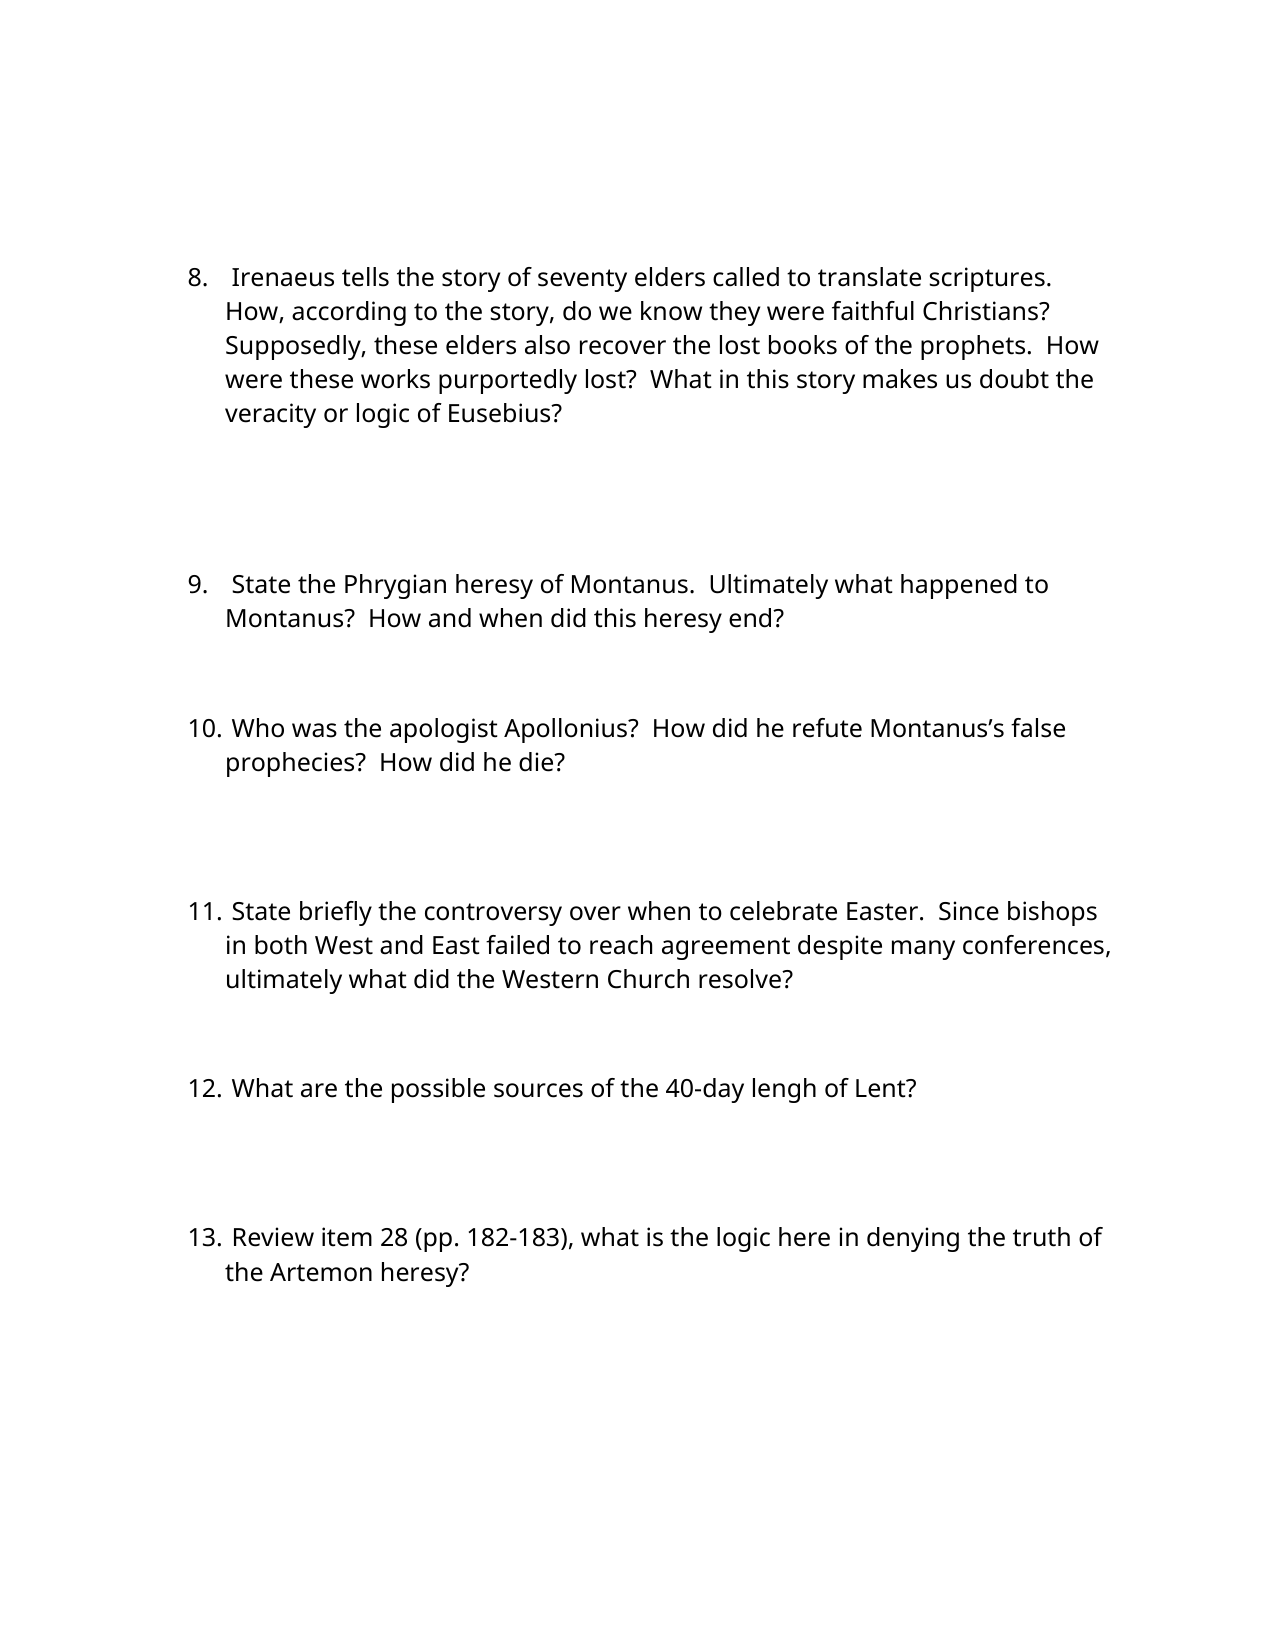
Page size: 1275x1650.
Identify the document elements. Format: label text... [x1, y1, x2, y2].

list Irenaeus tells the story of seventy elders called to translate scriptures. How, according to the story, do we know they were faithful Christians? [187, 260, 1125, 328]
list State briefly the controversy over when to celebrate Easter. Since bishops in both West and East failed to reach agreement despite many conferences, ultimately what did the Western Church resolve? [187, 893, 1125, 995]
list Review item 28 (pp. 182-183), what is the logic here in denying the truth of the Artemon heresy? [187, 1220, 1125, 1288]
list Supposedly, these elders also recover the lost books of the prophets. How were these works purportedly lost? What in this story makes us doubt the veracity or logic of Eusebius? [225, 328, 1125, 430]
list Who was the apologist Apollonius? How did he refute Montanus’s false prophecies? How did he die? [187, 710, 1125, 778]
list What are the possible sources of the 40-day lengh of Lent? [187, 1071, 1125, 1105]
list State the Phrygian heresy of Montanus. Ultimately what happened to Montanus? How and when did this heresy end? [187, 566, 1125, 634]
